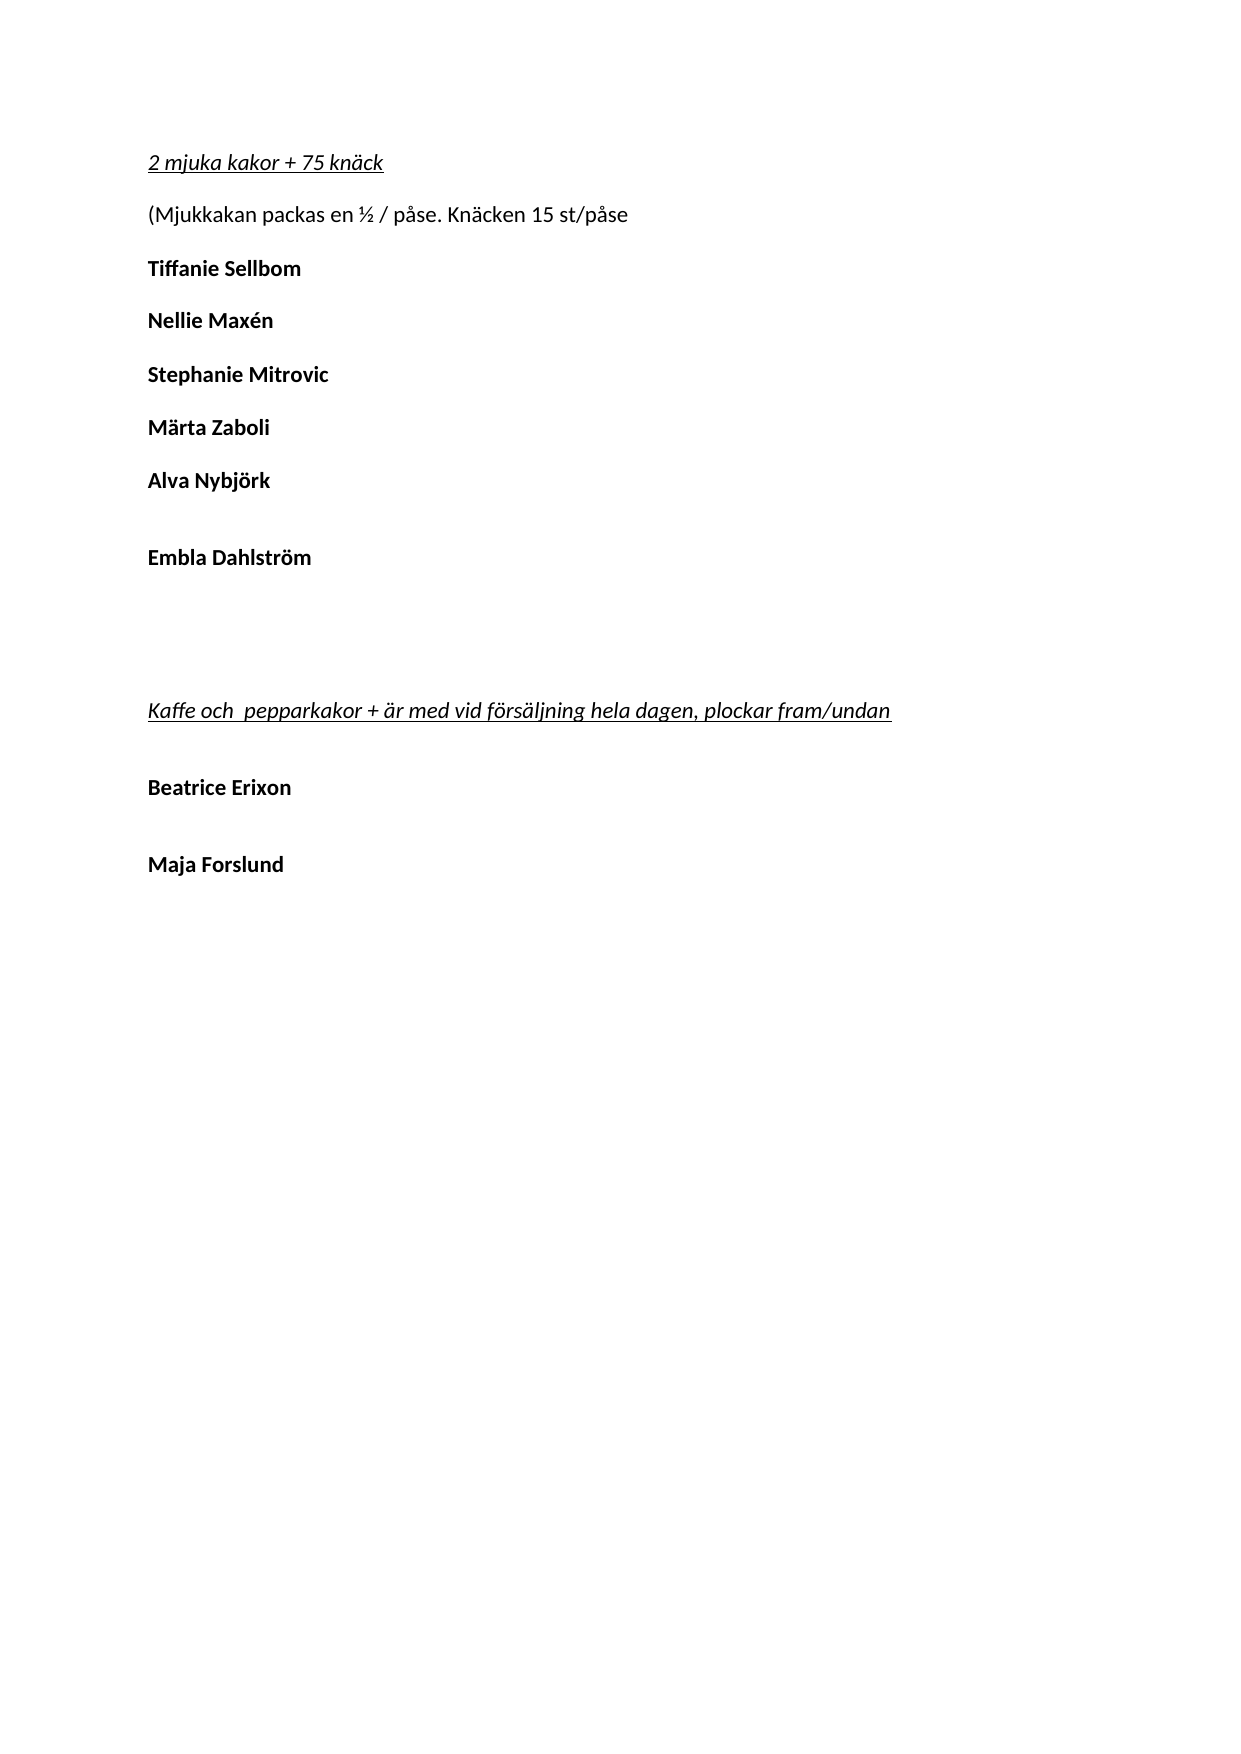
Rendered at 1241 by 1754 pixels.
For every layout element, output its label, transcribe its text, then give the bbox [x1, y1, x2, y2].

text Maja Forslund [148, 850, 1093, 878]
text Kaffe och pepparkakor + är med vid försäljning hela dagen, plockar fram/undan [148, 696, 1093, 724]
text 2 mjuka kakor + 75 knäck [148, 148, 1093, 176]
text Märta Zaboli [148, 413, 1093, 441]
text (Mjukkakan packas en ½ / påse. Knäcken 15 st/påse [148, 201, 1093, 229]
text Stephanie Mitrovic [148, 360, 1093, 388]
text Alva Nybjörk [148, 466, 1093, 494]
text Tiffanie Sellbom [148, 254, 1093, 282]
text Embla Dahlström [148, 543, 1093, 571]
text Nellie Maxén [148, 307, 1093, 335]
text Beatrice Erixon [148, 773, 1093, 801]
